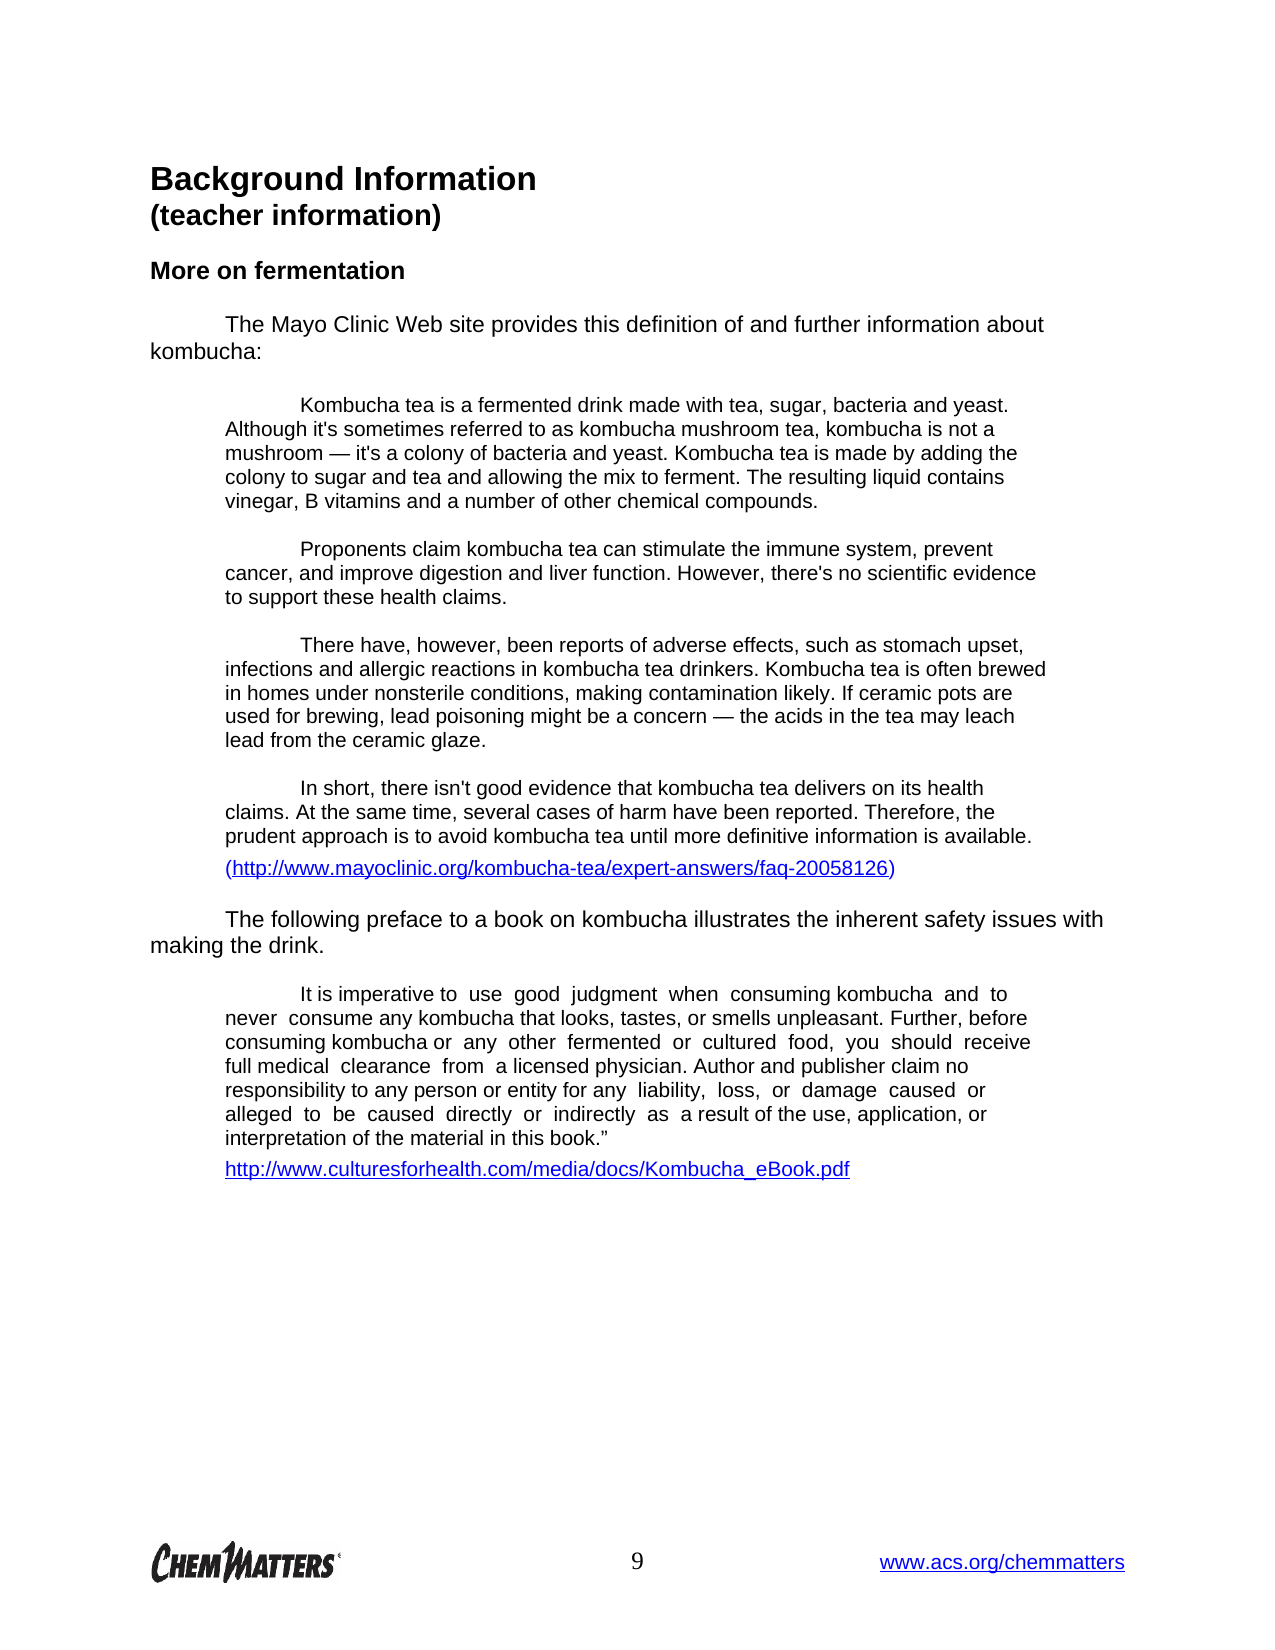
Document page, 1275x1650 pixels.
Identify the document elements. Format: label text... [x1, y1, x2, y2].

text Kombucha tea is a fermented drink made with tea, sugar, bacteria and yeast. Although it's sometimes referred to as kombucha mushroom tea, kombucha is not a mushroom — it's a colony of bacteria and yeast. Kombucha tea is made by adding the colony to sugar and tea and allowing the mix to ferment. The resulting liquid contains vinegar, B vitamins and a number of other chemical compounds. [225, 393, 1050, 513]
text (http://www.mayoclinic.org/kombucha-tea/expert-answers/faq-20058126) [225, 855, 1050, 879]
text The following preface to a book on kombucha illustrates the inherent safety issues with making the drink. [150, 906, 1125, 958]
text The Mayo Clinic Web site provides this definition of and further information about kombucha: [150, 311, 1125, 364]
text (teacher information) [150, 198, 1125, 231]
picture [150, 1541, 341, 1582]
subtitle Background Information [150, 159, 1125, 198]
text http://www.culturesforhealth.com/media/docs/Kombucha_eBook.pdf [225, 1157, 1125, 1181]
text Proponents claim kombucha tea can stimulate the immune system, prevent cancer, and improve digestion and liver function. However, there's no scientific evidence to support these health claims. [225, 537, 1050, 608]
text More on fermentation [150, 256, 1125, 285]
text In short, there isn't good evidence that kombucha tea delivers on its health claims. At the same time, several cases of harm have been reported. Therefore, the prudent approach is to avoid kombucha tea until more definitive information is available. [225, 776, 1050, 848]
text There have, however, been reports of adverse effects, such as stomach upset, infections and allergic reactions in kombucha tea drinkers. Kombucha tea is often brewed in homes under nonsterile conditions, making contamination likely. If ceramic pots are used for brewing, lead poisoning might be a concern — the acids in the tea may leach lead from the ceramic glaze. [225, 632, 1050, 752]
text It is imperative to use good judgment when consuming kombucha and to never consume any kombucha that looks, tastes, or smells unpleasant. Further, before consuming kombucha or any other fermented or cultured food, you should receive full medical clearance from a licensed physician. Author and publisher claim no responsibility to any person or entity for any liability, loss, or damage caused or alleged to be caused directly or indirectly as a result of the use, application, or interpretation of the material in this book.” [225, 982, 1050, 1150]
